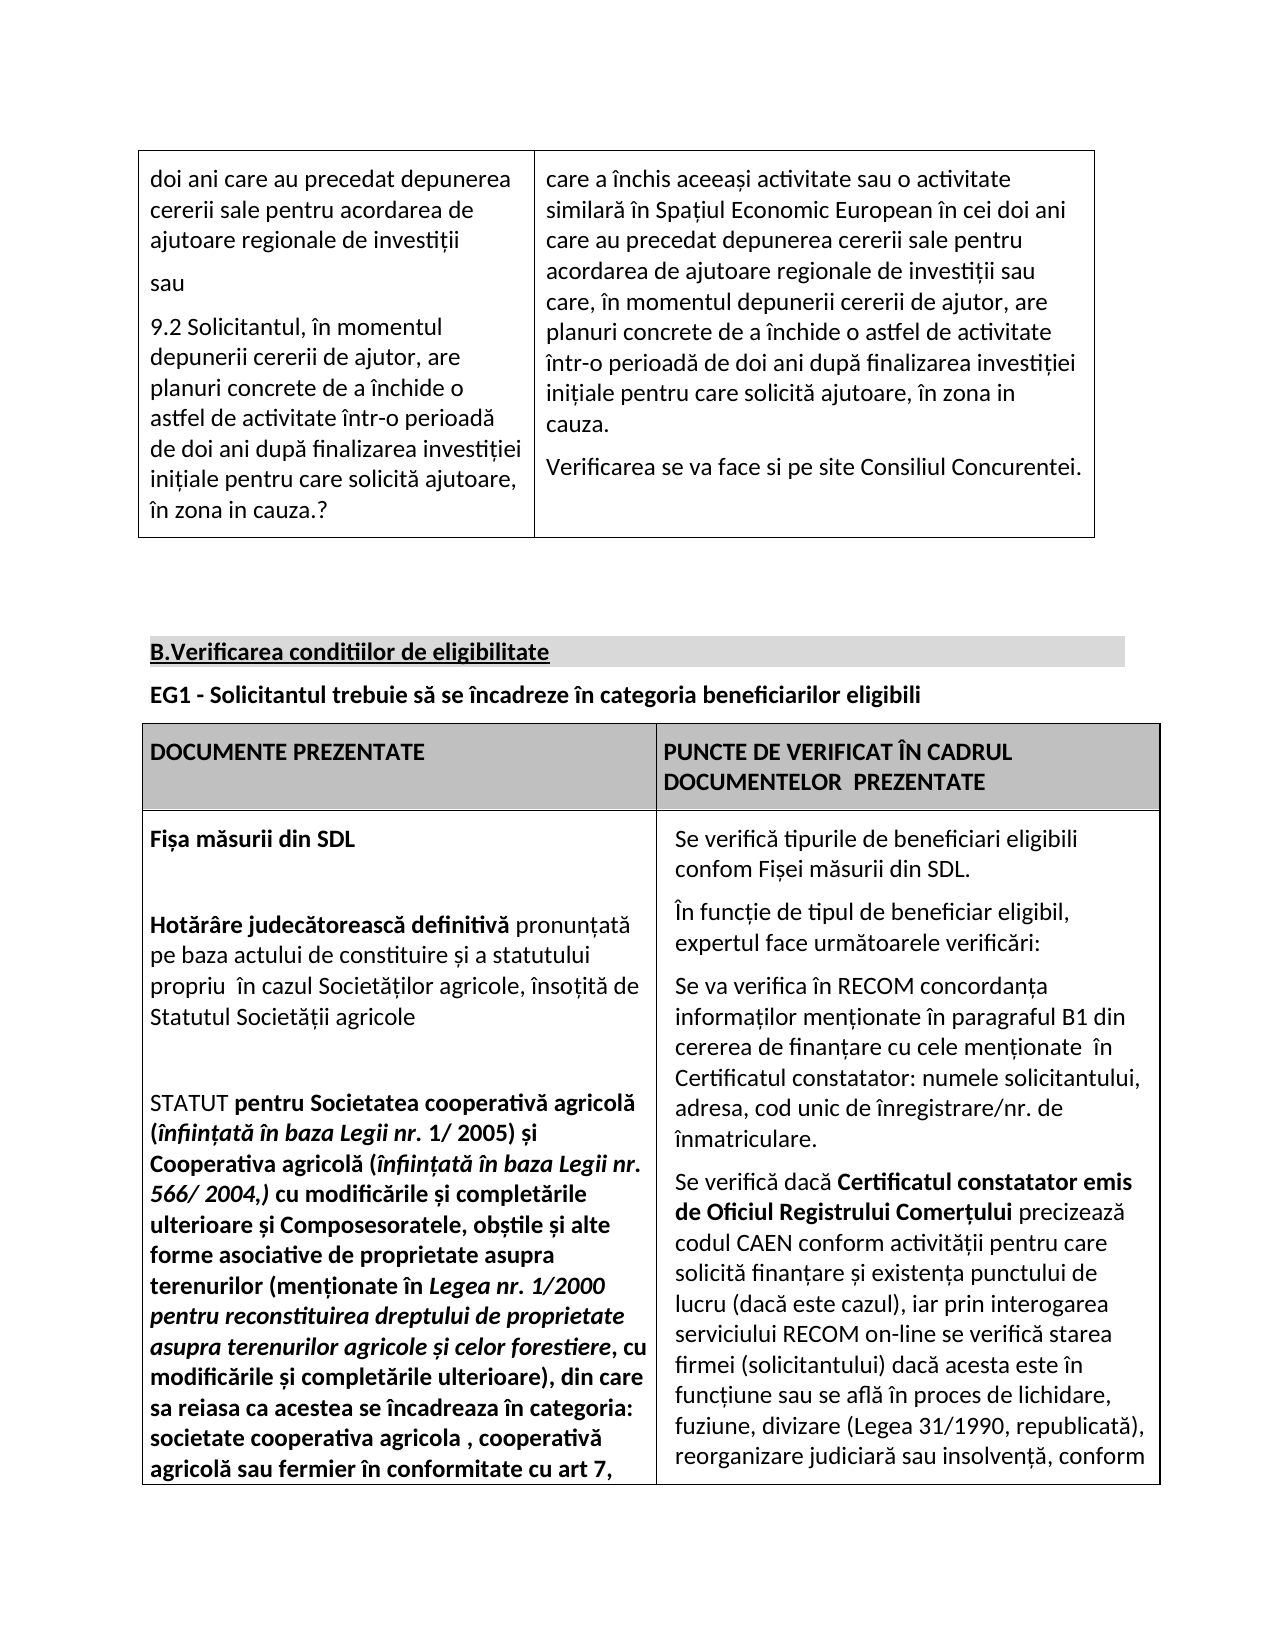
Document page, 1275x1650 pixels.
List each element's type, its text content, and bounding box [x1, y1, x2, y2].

table_header DOCUMENTE PREZENTATE [143, 724, 656, 809]
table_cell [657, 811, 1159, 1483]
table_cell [139, 151, 534, 537]
text B.Verificarea conditiilor de eligibilitate [150, 636, 1125, 667]
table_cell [535, 151, 1094, 537]
text EG1 - Solicitantul trebuie să se încadreze în categoria beneficiarilor eligibili [150, 679, 1125, 710]
table_header PUNCTE DE VERIFICAT ÎN CADRUL DOCUMENTELOR PREZENTATE [657, 724, 1159, 809]
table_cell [143, 811, 656, 1483]
